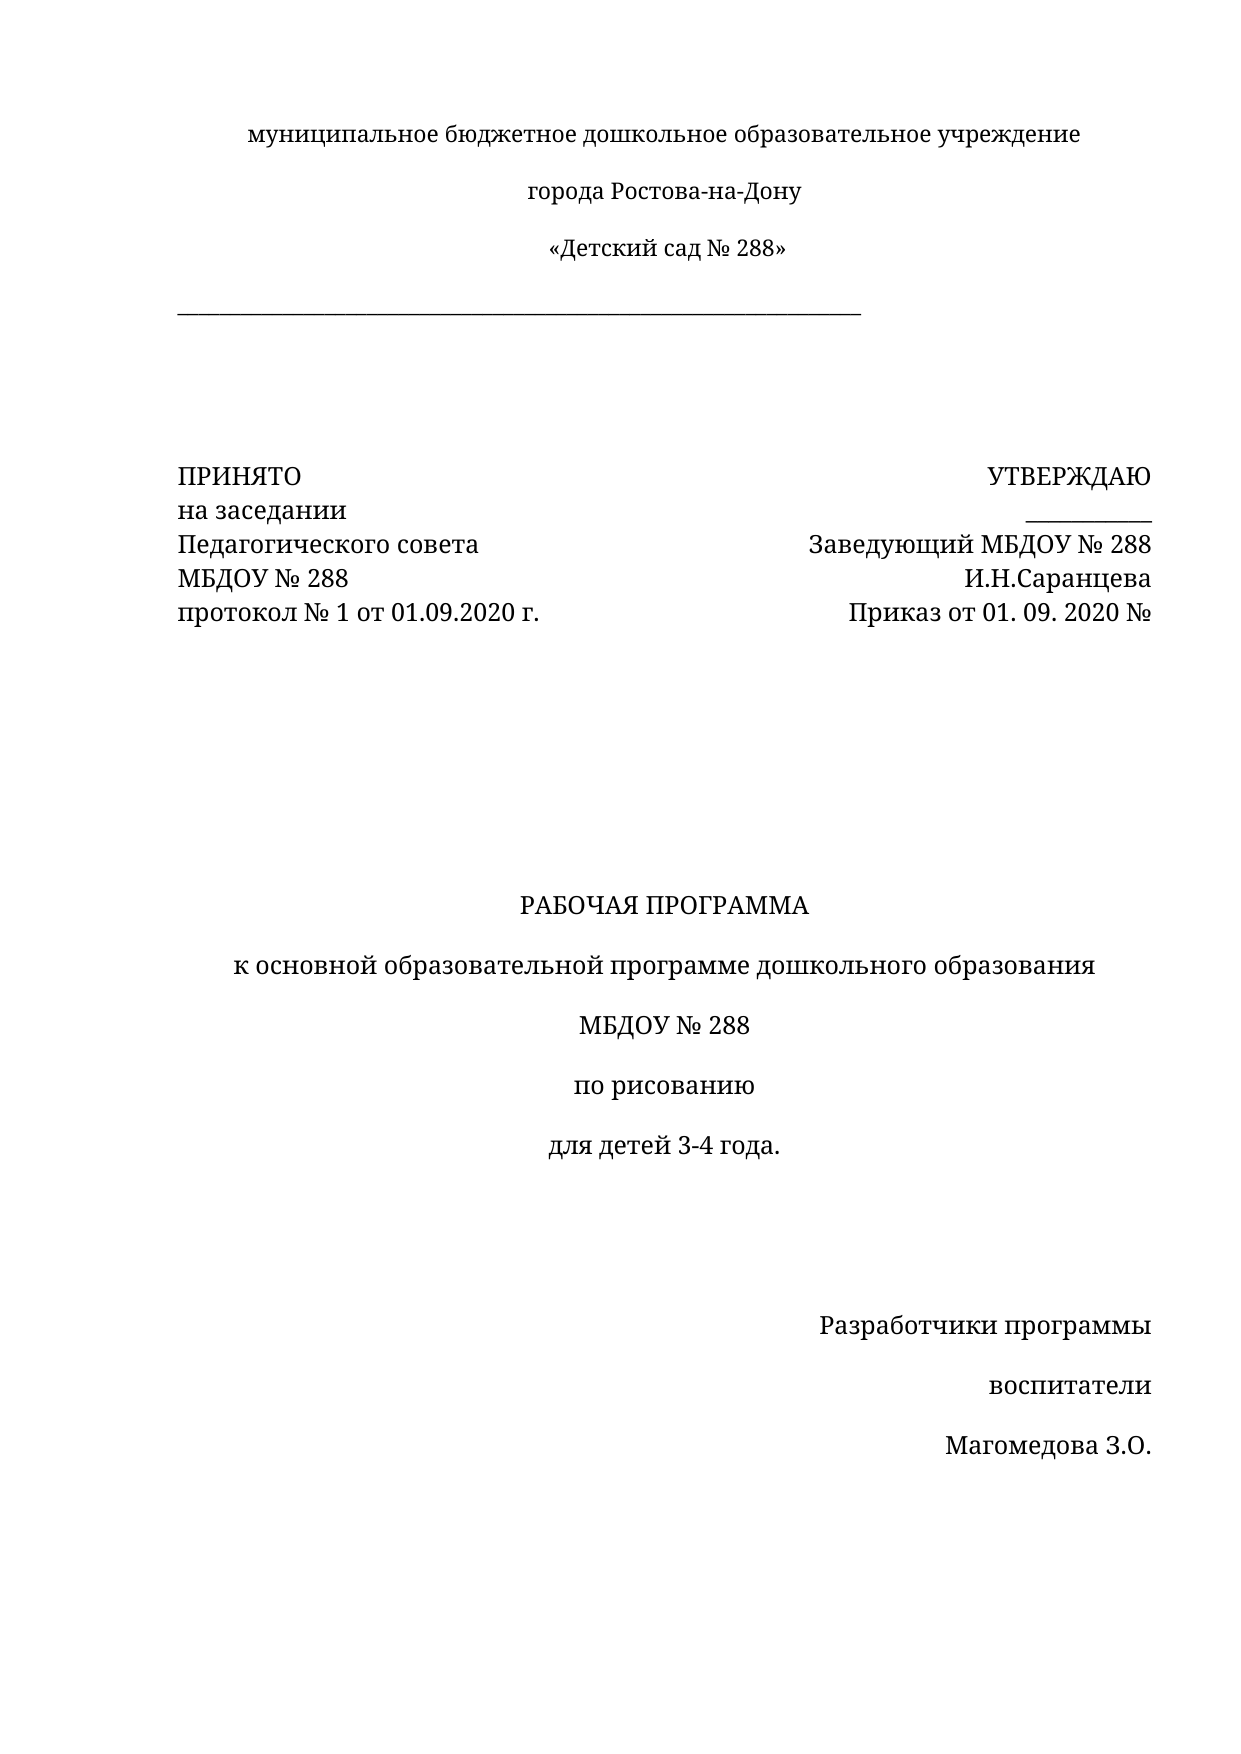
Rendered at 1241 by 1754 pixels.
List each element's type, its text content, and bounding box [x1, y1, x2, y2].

text для детей 3-4 года. [177, 1127, 1152, 1161]
table_header ПРИНЯТО на заседании Педагогического совета МБДОУ № 288 протокол № 1 от 01.09.2020 г. [166, 459, 664, 660]
text муниципальное бюджетное дошкольное образовательное учреждение [177, 118, 1152, 149]
text по рисованию [177, 1067, 1152, 1101]
text МБДОУ № 288 [177, 1007, 1152, 1041]
text _________________________________________________________________ [177, 288, 1152, 320]
text города Ростова-на-Дону [177, 175, 1152, 206]
text к основной образовательной программе дошкольного образования [177, 947, 1152, 981]
table_header УТВЕРЖДАЮ ___________ Заведующий МБДОУ № 288 И.Н.Саранцева Приказ от 01. 09. 2020 № [664, 459, 1163, 660]
text Магомедова З.О. [177, 1427, 1152, 1461]
text «Детский сад № 288» [177, 232, 1152, 263]
text РАБОЧАЯ ПРОГРАММА [177, 887, 1152, 921]
text Разработчики программы [177, 1307, 1152, 1341]
text воспитатели [177, 1367, 1152, 1401]
